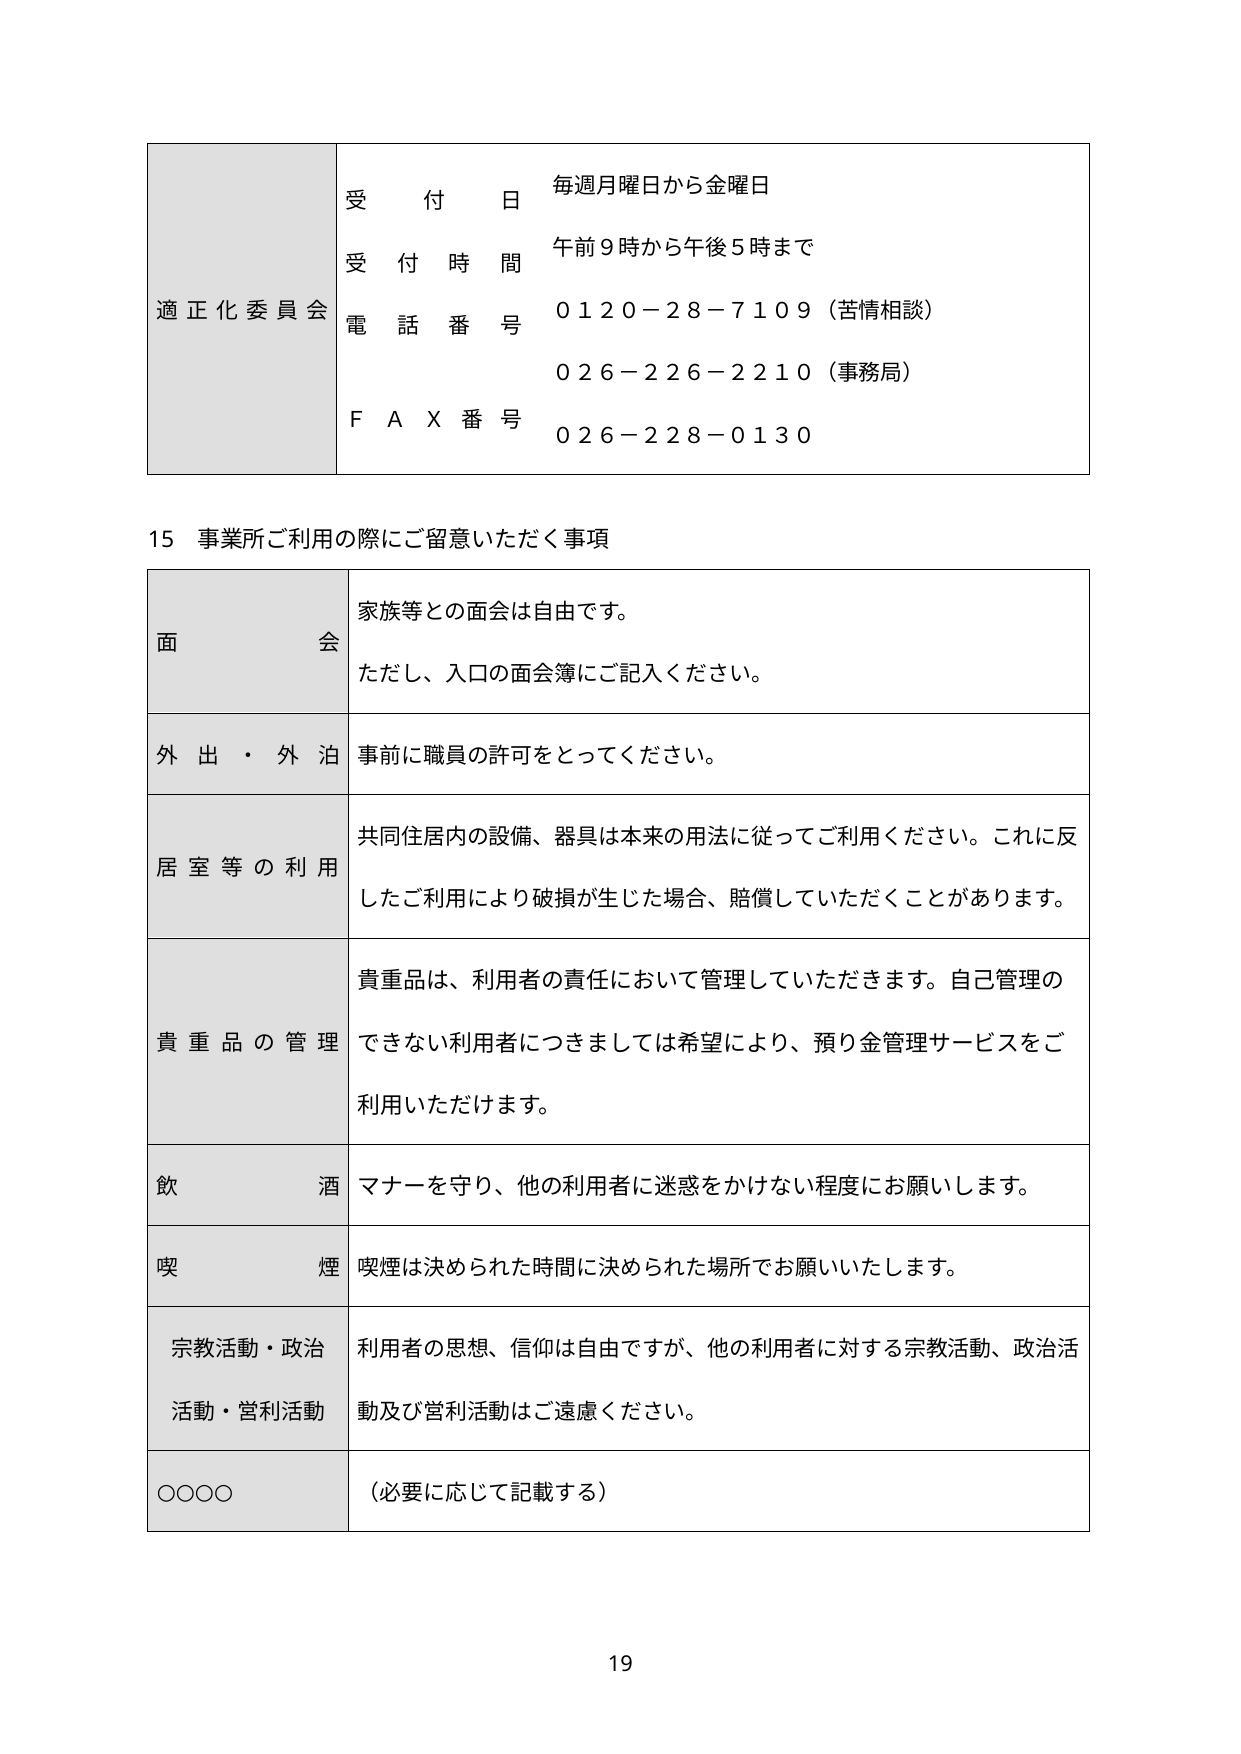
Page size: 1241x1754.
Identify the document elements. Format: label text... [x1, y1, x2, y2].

table_cell 居室等の利用 [148, 795, 348, 937]
table_header 家族等との面会は自由です。 ただし、入口の面会簿にご記入ください。 [349, 570, 1089, 712]
table_cell 共同住居内の設備、器具は本来の用法に従ってご利用ください。これに反したご利用により破損が生じた場合、賠償していただくことがあります。 [349, 795, 1089, 937]
table_cell 長野県福祉 サービス運営 適正化委員会 [148, 144, 336, 474]
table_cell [542, 144, 1089, 474]
table_cell 喫煙は決められた時間に決められた場所でお願いいたします。 [349, 1226, 1089, 1306]
table_cell 事前に職員の許可をとってください。 [349, 714, 1089, 794]
table_cell 貴重品の管理 [148, 939, 348, 1144]
text 15 事業所ご利用の際にご留意いただく事項 [148, 506, 1092, 569]
table_cell マナーを守り、他の利用者に迷惑をかけない程度にお願いします。 [349, 1145, 1089, 1225]
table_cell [337, 144, 542, 474]
table_cell 利用者の思想、信仰は自由ですが、他の利用者に対する宗教活動、政治活動及び営利活動はご遠慮ください。 [349, 1307, 1089, 1450]
table_cell （必要に応じて記載する） [349, 1451, 1089, 1531]
table_cell 貴重品は、利用者の責任において管理していただきます。自己管理のできない利用者につきましては希望により、預り金管理サービスをご利用いただけます。 [349, 939, 1089, 1144]
table_cell ○○○○ [148, 1451, 348, 1531]
table_cell 外出・外泊 [148, 714, 348, 794]
table_cell 喫煙 [148, 1226, 348, 1306]
table_cell 飲酒 [148, 1145, 348, 1225]
table_header 面会 [148, 570, 348, 712]
table_cell 宗教活動・政治 活動・営利活動 [148, 1307, 348, 1450]
